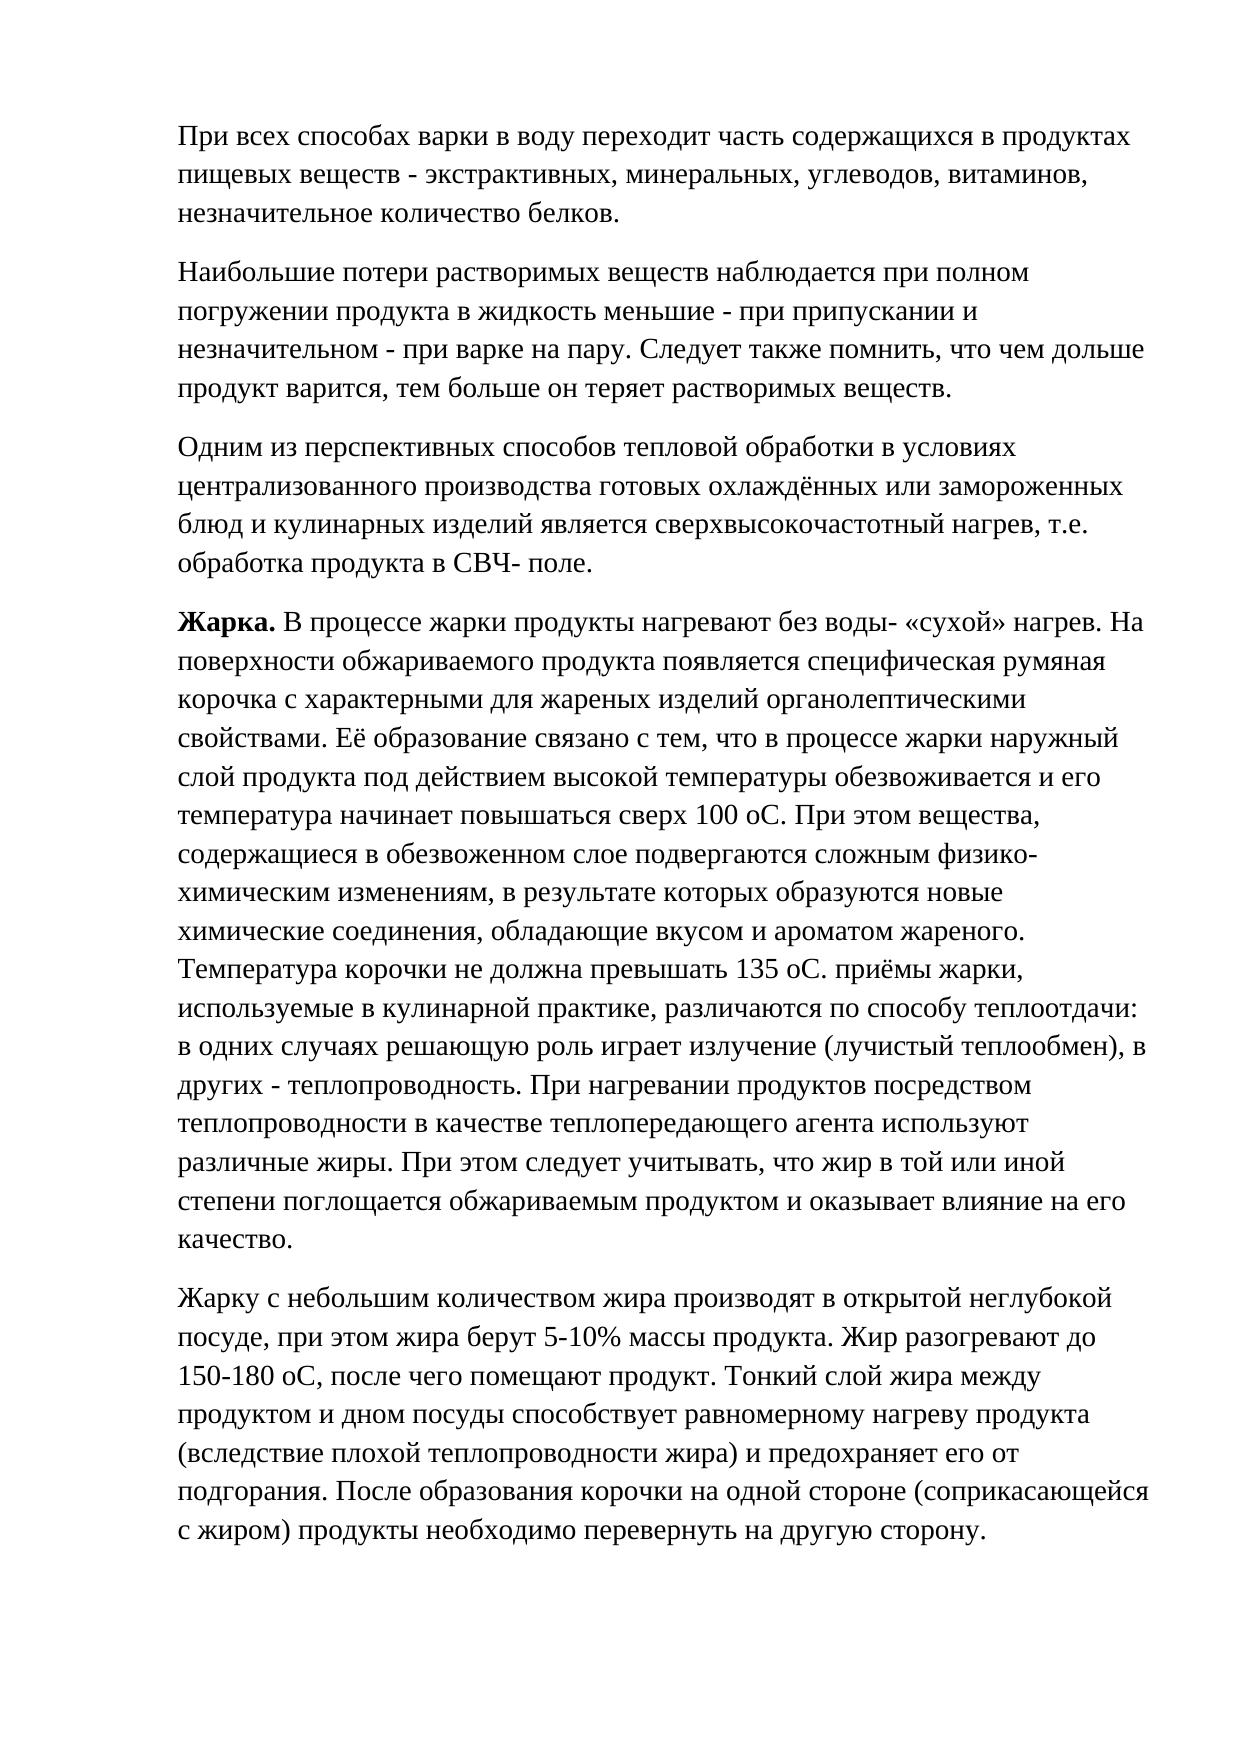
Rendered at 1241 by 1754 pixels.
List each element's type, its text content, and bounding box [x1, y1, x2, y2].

text Жарку с небольшим количеством жира производят в открытой неглубокой посуде, при этом жира берут 5-10% массы продукта. Жир разогревают до 150-180 оС, после чего помещают продукт. Тонкий слой жира между продуктом и дном посуды способствует равномерному нагреву продукта (вследствие плохой теплопроводности жира) и предохраняет его от подгорания. После образования корочки на одной стороне (соприкасающейся с жиром) продукты необходимо перевернуть на другую сторону. [177, 1281, 1152, 1545]
text Одним из перспективных способов тепловой обработки в условиях централизованного производства готовых охлаждённых или замороженных блюд и кулинарных изделий является сверхвысокочастотный нагрев, т.е. обработка продукта в СВЧ- поле. [177, 429, 1152, 579]
text Наибольшие потери растворимых веществ наблюдается при полном погружении продукта в жидкость меньшие - при припускании и незначительном - при варке на пару. Следует также помнить, что чем дольше продукт варится, тем больше он теряет растворимых веществ. [177, 254, 1152, 404]
text При всех способах варки в воду переходит часть содержащихся в продуктах пищевых веществ - экстрактивных, минеральных, углеводов, витаминов, незначительное количество белков. [177, 118, 1152, 229]
text Жарка. В процессе жарки продукты нагревают без воды- «сухой» нагрев. На поверхности обжариваемого продукта появляется специфическая румяная корочка с характерными для жареных изделий органолептическими свойствами. Её образование связано с тем, что в процессе жарки наружный слой продукта под действием высокой температуры обезвоживается и его температура начинает повышаться сверх 100 оС. При этом вещества, содержащиеся в обезвоженном слое подвергаются сложным физико-химическим изменениям, в результате которых образуются новые химические соединения, обладающие вкусом и ароматом жареного. Температура корочки не должна превышать 135 оС. приёмы жарки, используемые в кулинарной практике, различаются по способу теплоотдачи: в одних случаях решающую роль играет излучение (лучистый теплообмен), в других - теплопроводность. При нагревании продуктов посредством теплопроводности в качестве теплопередающего агента используют различные жиры. При этом следует учитывать, что жир в той или иной степени поглощается обжариваемым продуктом и оказывает влияние на его качество. [177, 604, 1152, 1255]
